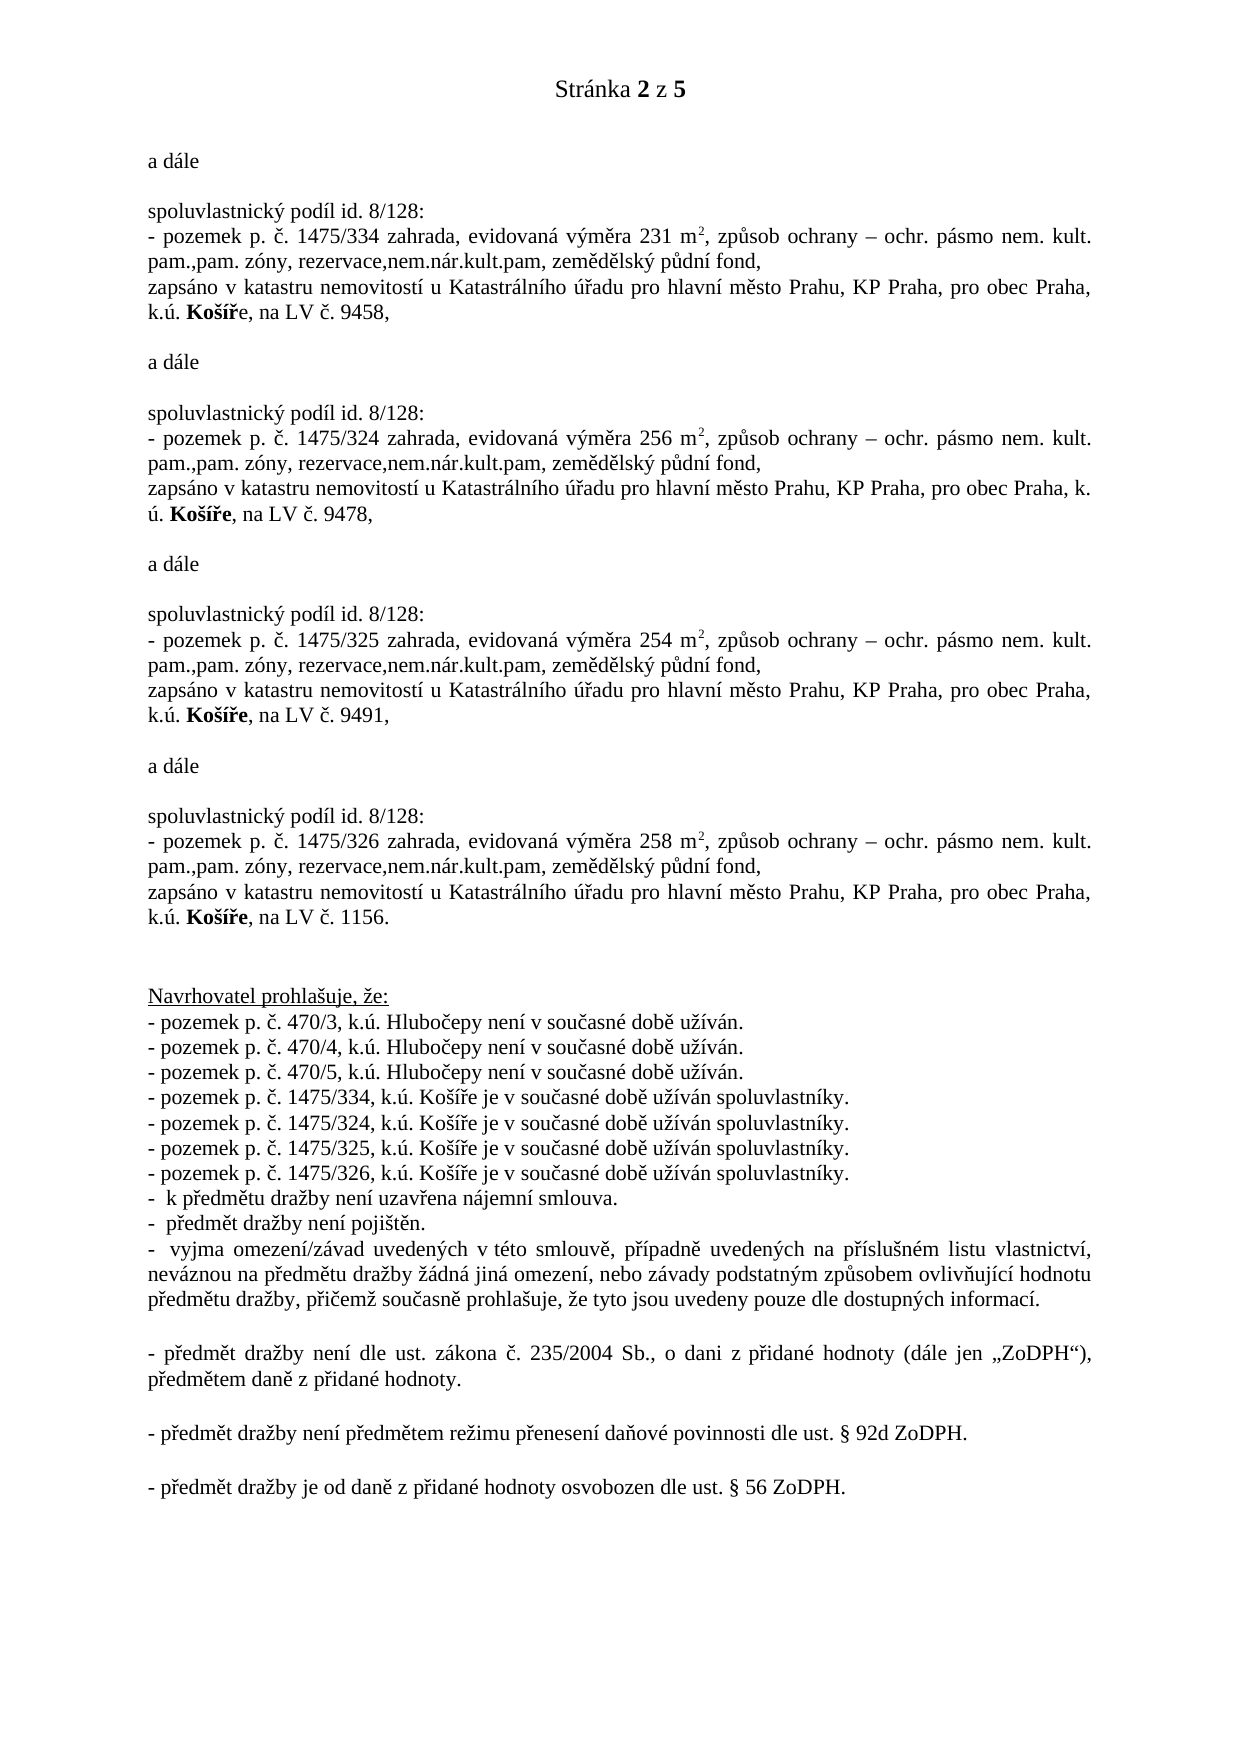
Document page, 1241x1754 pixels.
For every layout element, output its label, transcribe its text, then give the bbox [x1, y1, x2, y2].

text - k předmětu dražby není uzavřena nájemní smlouva. [148, 1185, 1093, 1210]
text - předmět dražby je od daně z přidané hodnoty osvobozen dle ust. § 56 ZoDPH. [148, 1474, 1093, 1499]
text - pozemek p. č. 470/3, k.ú. Hlubočepy není v současné době užíván. [148, 1009, 1093, 1034]
text - předmět dražby není dle ust. zákona č. 235/2004 Sb., o dani z přidané hodnoty (dále jen „ZoDPH“), předmětem daně z přidané hodnoty. [148, 1340, 1093, 1391]
text - pozemek p. č. 470/5, k.ú. Hlubočepy není v současné době užíván. [148, 1059, 1093, 1084]
text zapsáno v katastru nemovitostí u Katastrálního úřadu pro hlavní město Prahu, KP Praha, pro obec Praha, k.ú. Košíře, na LV č. 9458, [148, 274, 1093, 324]
text zapsáno v katastru nemovitostí u Katastrálního úřadu pro hlavní město Prahu, KP Praha, pro obec Praha, k.ú. Košíře, na LV č. 1156. [148, 879, 1093, 929]
text spoluvlastnický podíl id. 8/128: [148, 601, 1093, 627]
text - pozemek p. č. 1475/334 zahrada, evidovaná výměra 231 m2, způsob ochrany – ochr. pásmo nem. kult. pam.,pam. zóny, rezervace,nem.nár.kult.pam, zemědělský půdní fond, [148, 223, 1093, 274]
text - pozemek p. č. 1475/324 zahrada, evidovaná výměra 256 m2, způsob ochrany – ochr. pásmo nem. kult. pam.,pam. zóny, rezervace,nem.nár.kult.pam, zemědělský půdní fond, [148, 425, 1093, 475]
text - předmět dražby není předmětem režimu přenesení daňové povinnosti dle ust. § 92d ZoDPH. [148, 1420, 1093, 1445]
text zapsáno v katastru nemovitostí u Katastrálního úřadu pro hlavní město Prahu, KP Praha, pro obec Praha, k.ú. Košíře, na LV č. 9491, [148, 677, 1093, 727]
text - pozemek p. č. 1475/334, k.ú. Košíře je v současné době užíván spoluvlastníky. [148, 1084, 1093, 1109]
text a dále [148, 551, 1093, 576]
text a dále [148, 148, 1093, 173]
text - vyjma omezení/závad uvedených v této smlouvě, případně uvedených na příslušném listu vlastnictví, neváznou na předmětu dražby žádná jiná omezení, nebo závady podstatným způsobem ovlivňující hodnotu předmětu dražby, přičemž současně prohlašuje, že tyto jsou uvedeny pouze dle dostupných informací. [148, 1236, 1093, 1311]
text zapsáno v katastru nemovitostí u Katastrálního úřadu pro hlavní město Prahu, KP Praha, pro obec Praha, k. ú. Košíře, na LV č. 9478, [148, 475, 1093, 526]
text - pozemek p. č. 1475/324, k.ú. Košíře je v současné době užíván spoluvlastníky. [148, 1109, 1093, 1135]
text spoluvlastnický podíl id. 8/128: [148, 400, 1093, 425]
text - pozemek p. č. 1475/326 zahrada, evidovaná výměra 258 m2, způsob ochrany – ochr. pásmo nem. kult. pam.,pam. zóny, rezervace,nem.nár.kult.pam, zemědělský půdní fond, [148, 828, 1093, 879]
text a dále [148, 349, 1093, 374]
text - předmět dražby není pojištěn. [148, 1210, 1093, 1236]
text - pozemek p. č. 1475/326, k.ú. Košíře je v současné době užíván spoluvlastníky. [148, 1160, 1093, 1185]
text a dále [148, 753, 1093, 778]
text - pozemek p. č. 1475/325 zahrada, evidovaná výměra 254 m2, způsob ochrany – ochr. pásmo nem. kult. pam.,pam. zóny, rezervace,nem.nár.kult.pam, zemědělský půdní fond, [148, 627, 1093, 677]
text spoluvlastnický podíl id. 8/128: [148, 803, 1093, 828]
text - pozemek p. č. 1475/325, k.ú. Košíře je v současné době užíván spoluvlastníky. [148, 1135, 1093, 1160]
text spoluvlastnický podíl id. 8/128: [148, 198, 1093, 223]
text Navrhovatel prohlašuje, že: [148, 983, 1093, 1009]
text - pozemek p. č. 470/4, k.ú. Hlubočepy není v současné době užíván. [148, 1034, 1093, 1059]
